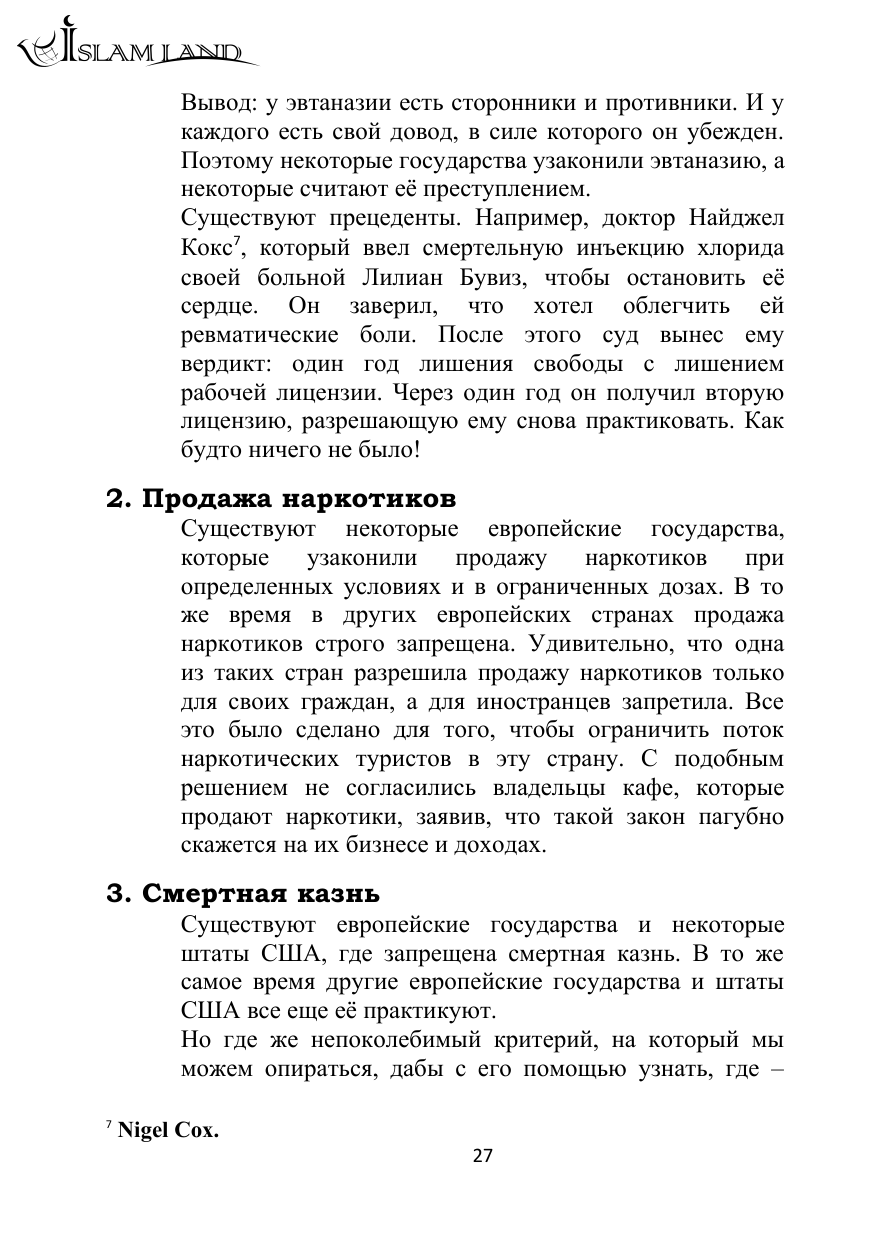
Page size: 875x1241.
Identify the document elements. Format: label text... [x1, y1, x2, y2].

text Вывод: у эвтаназии есть сторонники и противники. И у каждого есть свой довод, в силе которого он убежден. Поэтому некоторые государства узаконили эвтаназию, а некоторые считают её преступлением. [181, 87, 785, 202]
text Существуют прецеденты. Например, доктор Найджел Кокс, который ввел смертельную инъекцию хлорида своей больной Лилиан Бувиз, чтобы остановить её сердце. Он заверил, что хотел облегчить ей ревматические боли. После этого суд вынес ему вердикт: один год лишения свободы с лишением рабочей лицензии. Через один год он получил вторую лицензию, разрешающую ему снова практиковать. Как будто ничего не было! [181, 202, 785, 463]
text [181, 1024, 785, 1081]
text 3. Смертная казнь [106, 877, 785, 909]
text Существуют европейские государства и некоторые штаты США, где запрещена смертная казнь. В то же самое время другие европейские государства и штаты США все еще её практикуют. [181, 909, 785, 1024]
text Существуют некоторые европейские государства, которые узаконили продажу наркотиков при определенных условиях и в ограниченных дозах. В то же время в других европейских странах продажа наркотиков строго запрещена. Удивительно, что одна из таких стран разрешила продажу наркотиков только для своих граждан, а для иностранцев запретила. Все это было сделано для того, чтобы ограничить поток наркотических туристов в эту страну. С подобным решением не согласились владельцы кафе, которые продают наркотики, заявив, что такой закон пагубно скажется на их бизнесе и доходах. [181, 513, 785, 858]
picture [17, 15, 261, 67]
text 2. Продажа наркотиков [106, 482, 785, 513]
